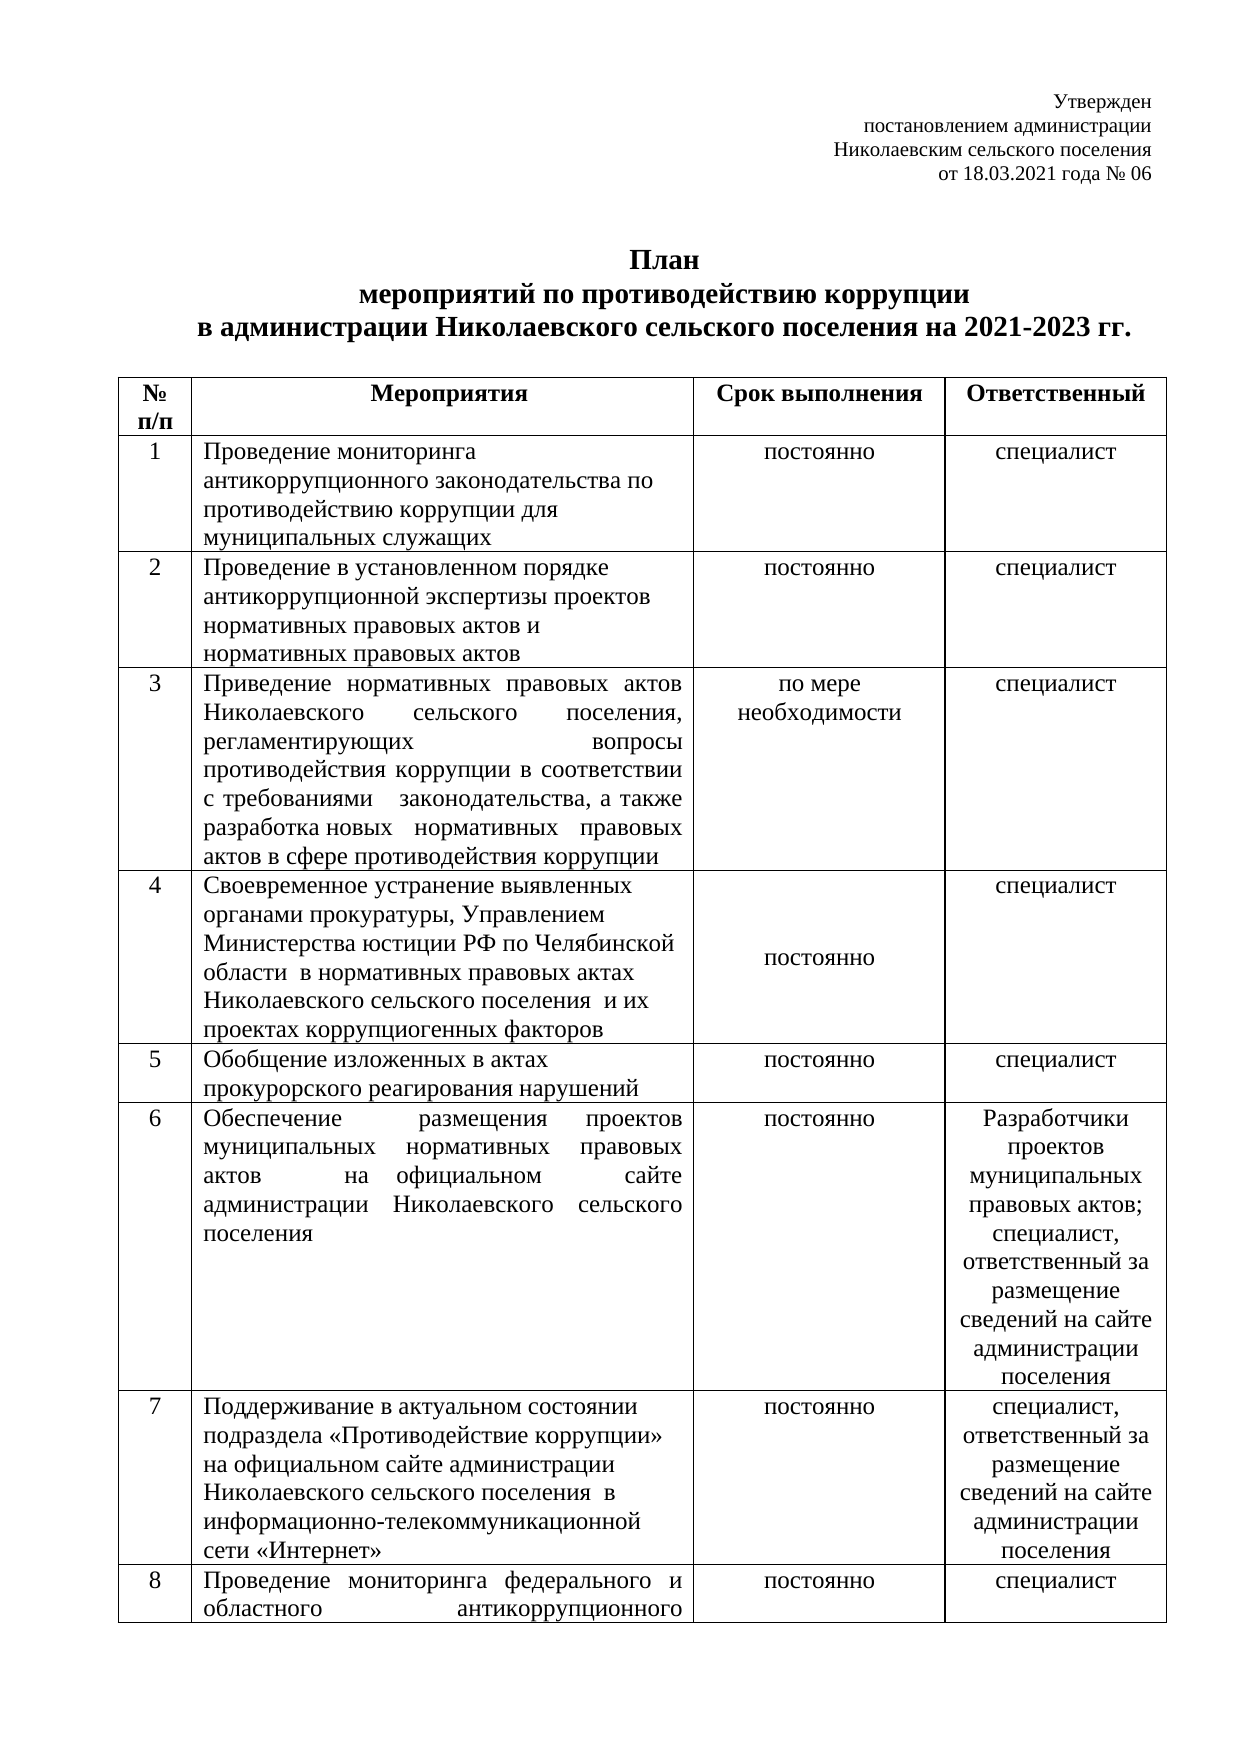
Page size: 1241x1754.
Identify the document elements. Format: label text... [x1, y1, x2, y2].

text Утвержден [177, 89, 1152, 113]
table_cell 5 [119, 1044, 191, 1102]
table_cell Проведение в установленном порядке антикоррупционной экспертизы проектов нормативных правовых актов и нормативных правовых актов [192, 552, 693, 667]
table_cell специалист [946, 552, 1166, 667]
table_header № п/п [119, 378, 191, 435]
table_cell 6 [119, 1103, 191, 1390]
table_header Мероприятия [192, 378, 693, 435]
text в администрации Николаевского сельского поселения на 2021-2023 гг. [177, 309, 1152, 343]
table_header Ответственный [946, 378, 1166, 435]
table_cell постоянно [694, 436, 944, 551]
table_cell 1 [119, 436, 191, 551]
table_cell Проведение мониторинга антикоррупционного законодательства по противодействию коррупции для муниципальных служащих [192, 436, 693, 551]
text Николаевским сельского поселения [177, 137, 1152, 161]
table_cell постоянно [694, 1103, 944, 1390]
table_cell 2 [119, 552, 191, 667]
table_cell Обеспечение размещения проектов муниципальных нормативных правовых актов на официальном сайте администрации Николаевского сельского поселения [192, 1103, 693, 1390]
table_cell Обобщение изложенных в актах прокурорского реагирования нарушений [192, 1044, 693, 1102]
table_cell 7 [119, 1391, 191, 1564]
table_cell специалист [946, 668, 1166, 869]
table_cell Поддерживание в актуальном состоянии подраздела «Противодействие коррупции» на официальном сайте администрации Николаевского сельского поселения в информационно-телекоммуникационной сети «Интернет» [192, 1391, 693, 1564]
table_cell 4 [119, 871, 191, 1043]
table_cell постоянно [694, 1565, 944, 1622]
table_cell 8 [119, 1565, 191, 1622]
table_header Срок выполнения [694, 378, 944, 435]
table_cell Разработчики проектов муниципальных правовых актов; специалист, ответственный за размещение сведений на сайте администрации поселения [946, 1103, 1166, 1390]
text План [177, 242, 1152, 276]
table_cell постоянно [694, 552, 944, 667]
text постановлением администрации [177, 113, 1152, 137]
table_cell Приведение нормативных правовых актов Николаевского сельского поселения, регламентирующих вопросы противодействия коррупции в соответствии с требованиями законодательства, а также разработка новых нормативных правовых актов в сфере противодействия коррупции [192, 668, 693, 869]
table_cell Своевременное устранение выявленных органами прокуратуры, Управлением Министерства юстиции РФ по Челябинской области в нормативных правовых актах Николаевского сельского поселения и их проектах коррупциогенных факторов [192, 871, 693, 1043]
table_cell 3 [119, 668, 191, 869]
table_cell по мере необходимости [694, 668, 944, 869]
table_cell специалист [946, 1565, 1166, 1622]
table_cell постоянно [694, 871, 944, 1043]
table_cell постоянно [694, 1391, 944, 1564]
table_cell постоянно [694, 1044, 944, 1102]
table_cell специалист, ответственный за размещение сведений на сайте администрации поселения [946, 1391, 1166, 1564]
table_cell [192, 1565, 693, 1622]
text от 18.03.2021 года № 06 [177, 161, 1152, 185]
table_cell специалист [946, 1044, 1166, 1102]
text мероприятий по противодействию коррупции [177, 276, 1152, 309]
table_cell специалист [946, 871, 1166, 1043]
table_cell специалист [946, 436, 1166, 551]
